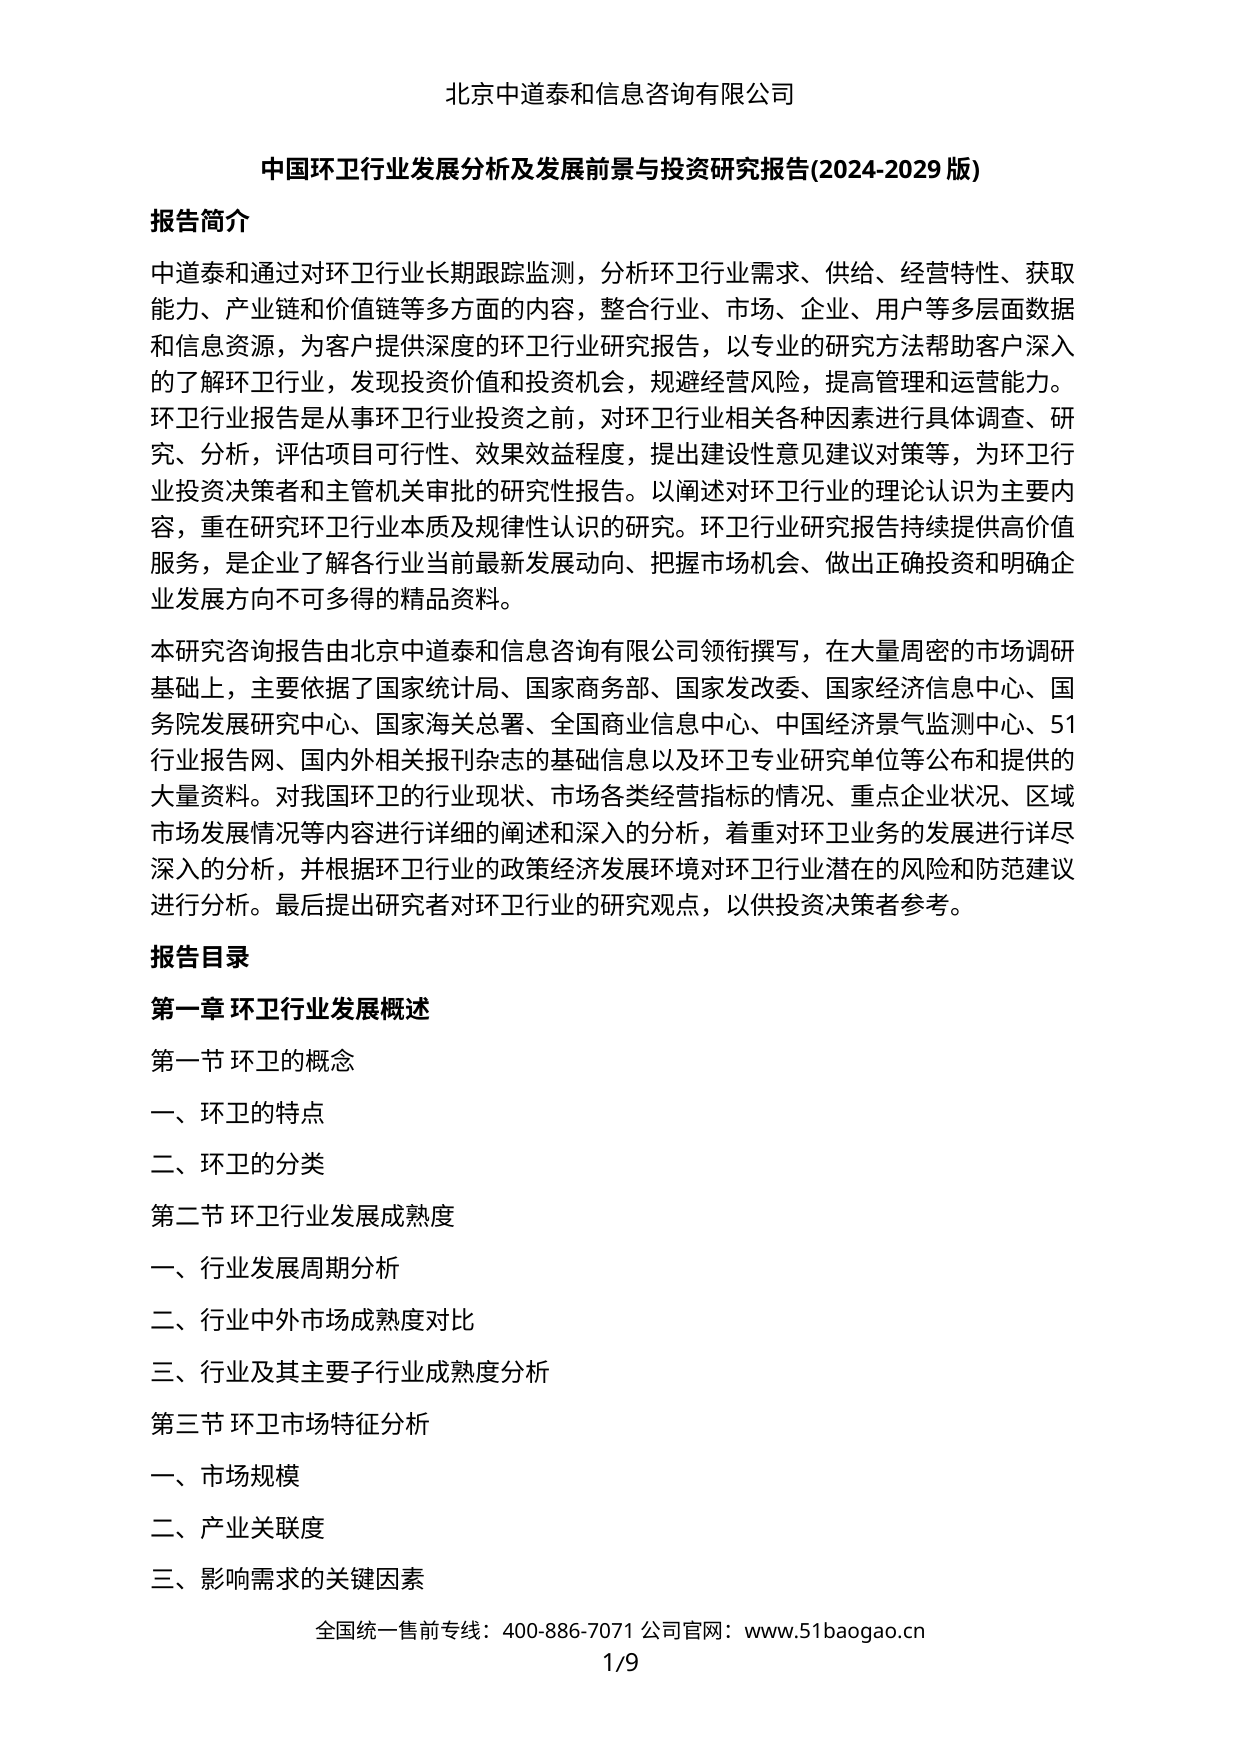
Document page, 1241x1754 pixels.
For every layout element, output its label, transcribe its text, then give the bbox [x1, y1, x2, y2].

text 第二节 环卫行业发展成熟度 [150, 1197, 1090, 1233]
text 报告简介 [150, 202, 1090, 238]
text 三、影响需求的关键因素 [150, 1560, 1090, 1596]
text 一、市场规模 [150, 1456, 1090, 1492]
text 二、行业中外市场成熟度对比 [150, 1301, 1090, 1337]
text 第一章 环卫行业发展概述 [150, 989, 1090, 1026]
text 二、环卫的分类 [150, 1145, 1090, 1181]
text 本研究咨询报告由北京中道泰和信息咨询有限公司领衔撰写，在大量周密的市场调研基础上，主要依据了国家统计局、国家商务部、国家发改委、国家经济信息中心、国务院发展研究中心、国家海关总署、全国商业信息中心、中国经济景气监测中心、51行业报告网、国内外相关报刊杂志的基础信息以及环卫专业研究单位等公布和提供的大量资料。对我国环卫的行业现状、市场各类经营指标的情况、重点企业状况、区域市场发展情况等内容进行详细的阐述和深入的分析，着重对环卫业务的发展进行详尽深入的分析，并根据环卫行业的政策经济发展环境对环卫行业潜在的风险和防范建议进行分析。最后提出研究者对环卫行业的研究观点，以供投资决策者参考。 [150, 632, 1090, 922]
text 二、产业关联度 [150, 1508, 1090, 1544]
text 第三节 环卫市场特征分析 [150, 1404, 1090, 1441]
text 三、行业及其主要子行业成熟度分析 [150, 1352, 1090, 1389]
text 中道泰和通过对环卫行业长期跟踪监测，分析环卫行业需求、供给、经营特性、获取能力、产业链和价值链等多方面的内容，整合行业、市场、企业、用户等多层面数据和信息资源，为客户提供深度的环卫行业研究报告，以专业的研究方法帮助客户深入的了解环卫行业，发现投资价值和投资机会，规避经营风险，提高管理和运营能力。环卫行业报告是从事环卫行业投资之前，对环卫行业相关各种因素进行具体调查、研究、分析，评估项目可行性、效果效益程度，提出建设性意见建议对策等，为环卫行业投资决策者和主管机关审批的研究性报告。以阐述对环卫行业的理论认识为主要内容，重在研究环卫行业本质及规律性认识的研究。环卫行业研究报告持续提供高价值服务，是企业了解各行业当前最新发展动向、把握市场机会、做出正确投资和明确企业发展方向不可多得的精品资料。 [150, 254, 1090, 616]
text 第一节 环卫的概念 [150, 1041, 1090, 1077]
text 中国环卫行业发展分析及发展前景与投资研究报告(2024-2029版) [150, 150, 1090, 186]
text 报告目录 [150, 937, 1090, 974]
text 一、环卫的特点 [150, 1093, 1090, 1129]
text 一、行业发展周期分析 [150, 1249, 1090, 1285]
